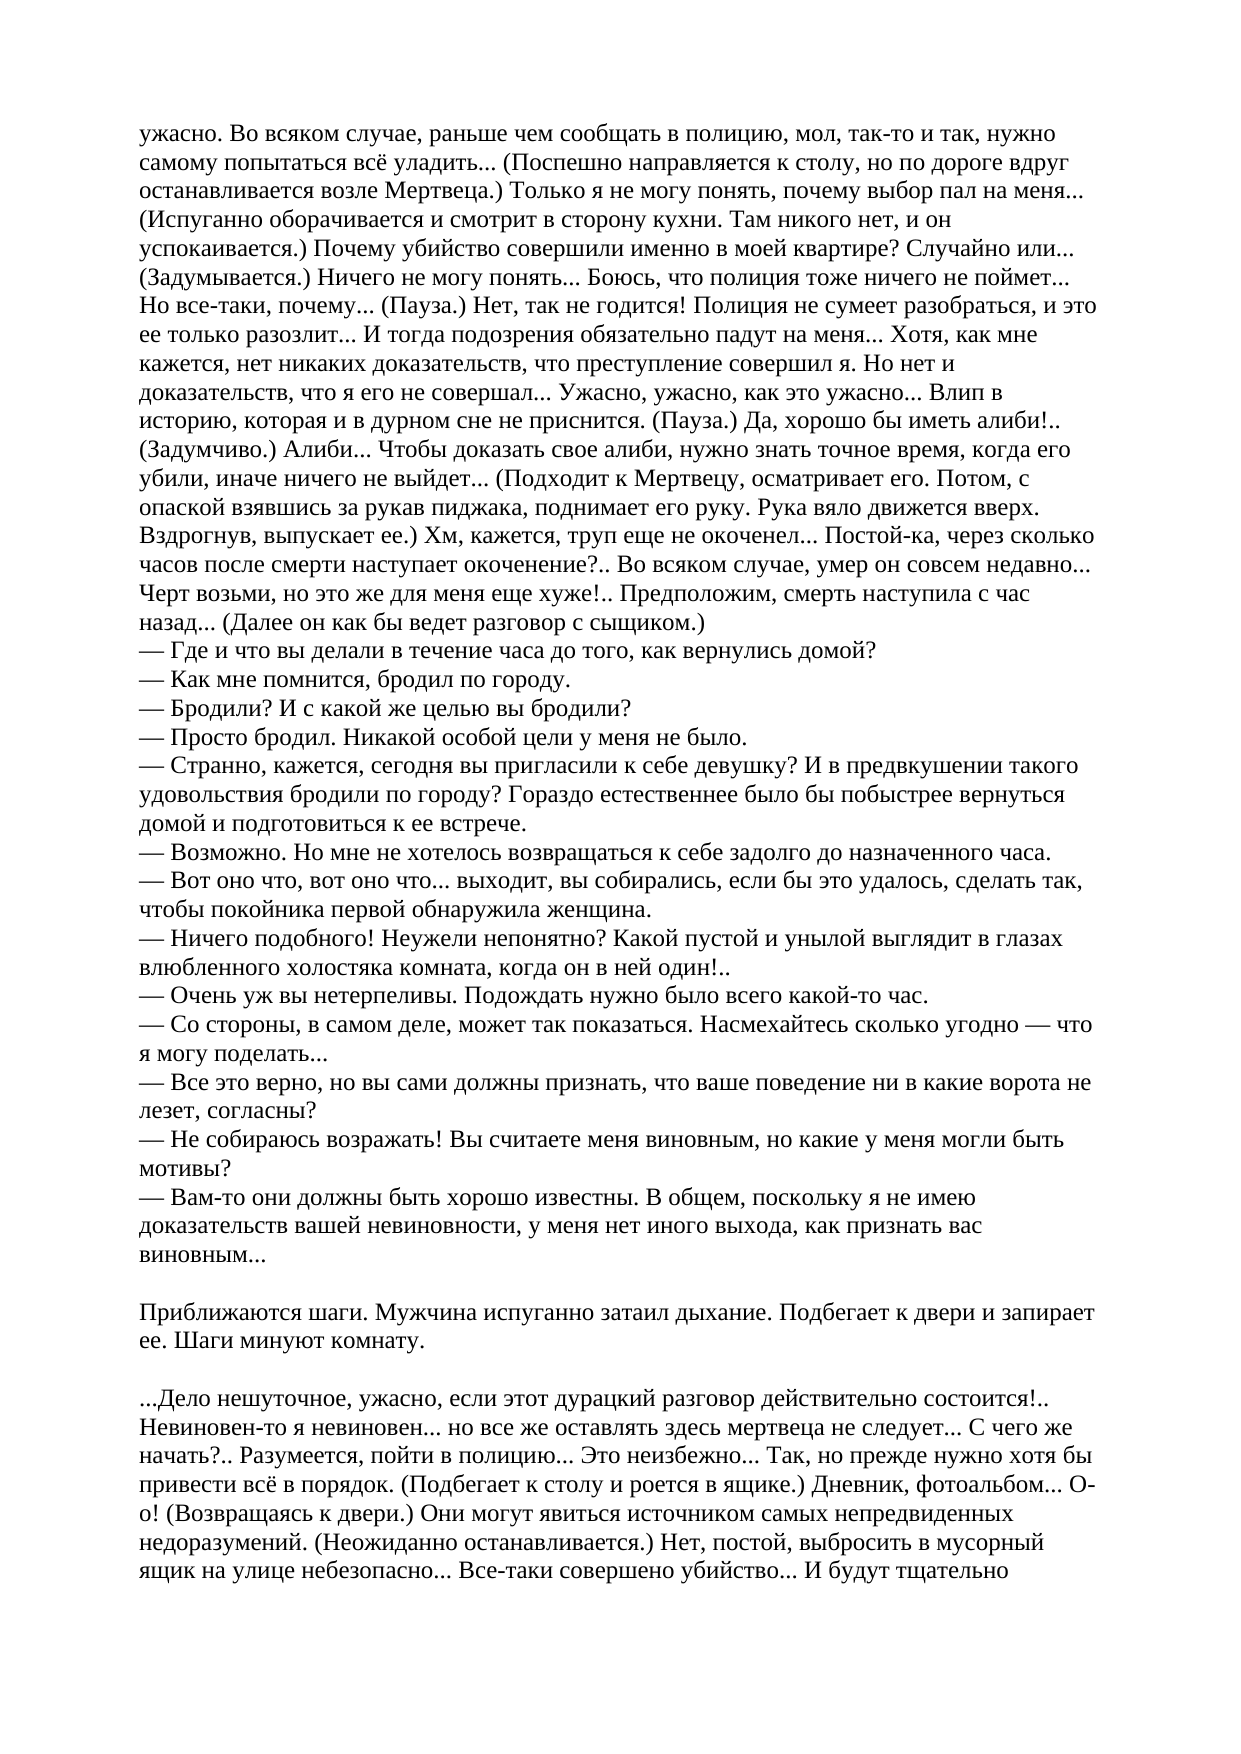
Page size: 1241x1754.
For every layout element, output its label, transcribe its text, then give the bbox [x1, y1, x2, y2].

text — Возможно. Но мне не хотелось возвращаться к себе задолго до назначенного часа. [139, 837, 1101, 866]
text — Просто бродил. Никакой особой цели у меня не было. [139, 722, 1101, 751]
text — Вам-то они должны быть хорошо известны. В общем, поскольку я не имею доказательств вашей невиновности, у меня нет иного выхода, как признать вас виновным... [139, 1182, 1101, 1268]
text Приближаются шаги. Мужчина испуганно затаил дыхание. Подбегает к двери и запирает ее. Шаги минуют комнату. [139, 1297, 1101, 1354]
text — Со стороны, в самом деле, может так показаться. Насмехайтесь сколько угодно — что я могу поделать... [139, 1009, 1101, 1067]
text — Очень уж вы нетерпеливы. Подождать нужно было всего какой-то час. [139, 981, 1101, 1009]
text — Странно, кажется, сегодня вы пригласили к себе девушку? И в предвкушении такого удовольствия бродили по городу? Гораздо естественнее было бы побыстрее вернуться домой и подготовиться к ее встрече. [139, 751, 1101, 837]
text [139, 118, 1101, 636]
text — Вот оно что, вот оно что... выходит, вы собирались, если бы это удалось, сделать так, чтобы покойника первой обнаружила женщина. [139, 866, 1101, 923]
text — Все это верно, но вы сами должны признать, что ваше поведение ни в какие ворота не лезет, согласны? [139, 1067, 1101, 1124]
text — Не собираюсь возражать! Вы считаете меня виновным, но какие у меня могли быть мотивы? [139, 1124, 1101, 1182]
text — Где и что вы делали в течение часа до того, как вернулись домой? [139, 636, 1101, 664]
text — Как мне помнится, бродил по городу. [139, 664, 1101, 693]
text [139, 1383, 1101, 1584]
text — Бродили? И с какой же целью вы бродили? [139, 693, 1101, 722]
text — Ничего подобного! Неужели непонятно? Какой пустой и унылой выглядит в глазах влюбленного холостяка комната, когда он в ней один!.. [139, 923, 1101, 981]
